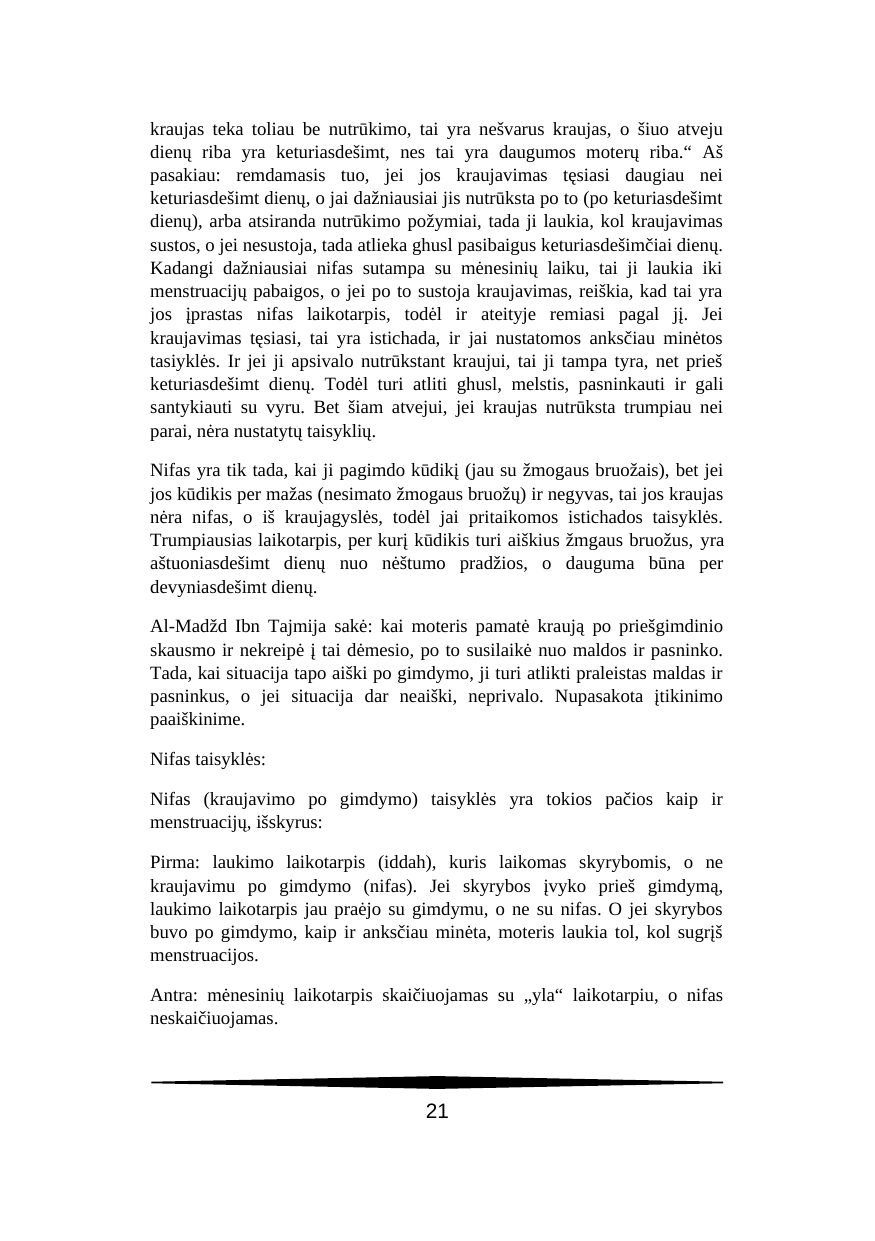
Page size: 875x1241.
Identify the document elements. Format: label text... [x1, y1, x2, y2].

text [150, 117, 724, 441]
text Nifas (kraujavimo po gimdymo) taisyklės yra tokios pačios kaip ir menstruacijų, išskyrus: [150, 788, 724, 833]
text Nifas yra tik tada, kai ji pagimdo kūdikį (jau su žmogaus bruožais), bet jei jos kūdikis per mažas (nesimato žmogaus bruožų) ir negyvas, tai jos kraujas nėra nifas, o iš kraujagyslės, todėl jai pritaikomos istichados taisyklės. Trumpiausias laikotarpis, per kurį kūdikis turi aiškius žmgaus bruožus, ​​yra aštuoniasdešimt dienų nuo nėštumo pradžios, o dauguma būna per devyniasdešimt dienų. [150, 459, 724, 597]
text Nifas taisyklės: [150, 748, 724, 770]
text Pirma: laukimo laikotarpis (iddah), kuris laikomas skyrybomis, o ne kraujavimu po gimdymo (nifas). Jei skyrybos įvyko prieš gimdymą, laukimo laikotarpis jau praėjo su gimdymu, o ne su nifas. O jei skyrybos buvo po gimdymo, kaip ir anksčiau minėta, moteris laukia tol, kol sugrįš menstruacijos. [150, 851, 724, 966]
text Antra: mėnesinių laikotarpis skaičiuojamas su „yla“ laikotarpiu, o nifas neskaičiuojamas. [150, 984, 724, 1029]
text Al-Madžd Ibn Tajmija sakė: kai moteris pamatė kraują po priešgimdinio skausmo ir nekreipė į tai dėmesio, po to susilaikė nuo maldos ir pasninko. Tada, kai situacija tapo aiški po gimdymo, ji turi atlikti praleistas maldas ir pasninkus, o jei situacija dar neaiški, neprivalo. Nupasakota įtikinimo paaiškinime. [150, 615, 724, 730]
